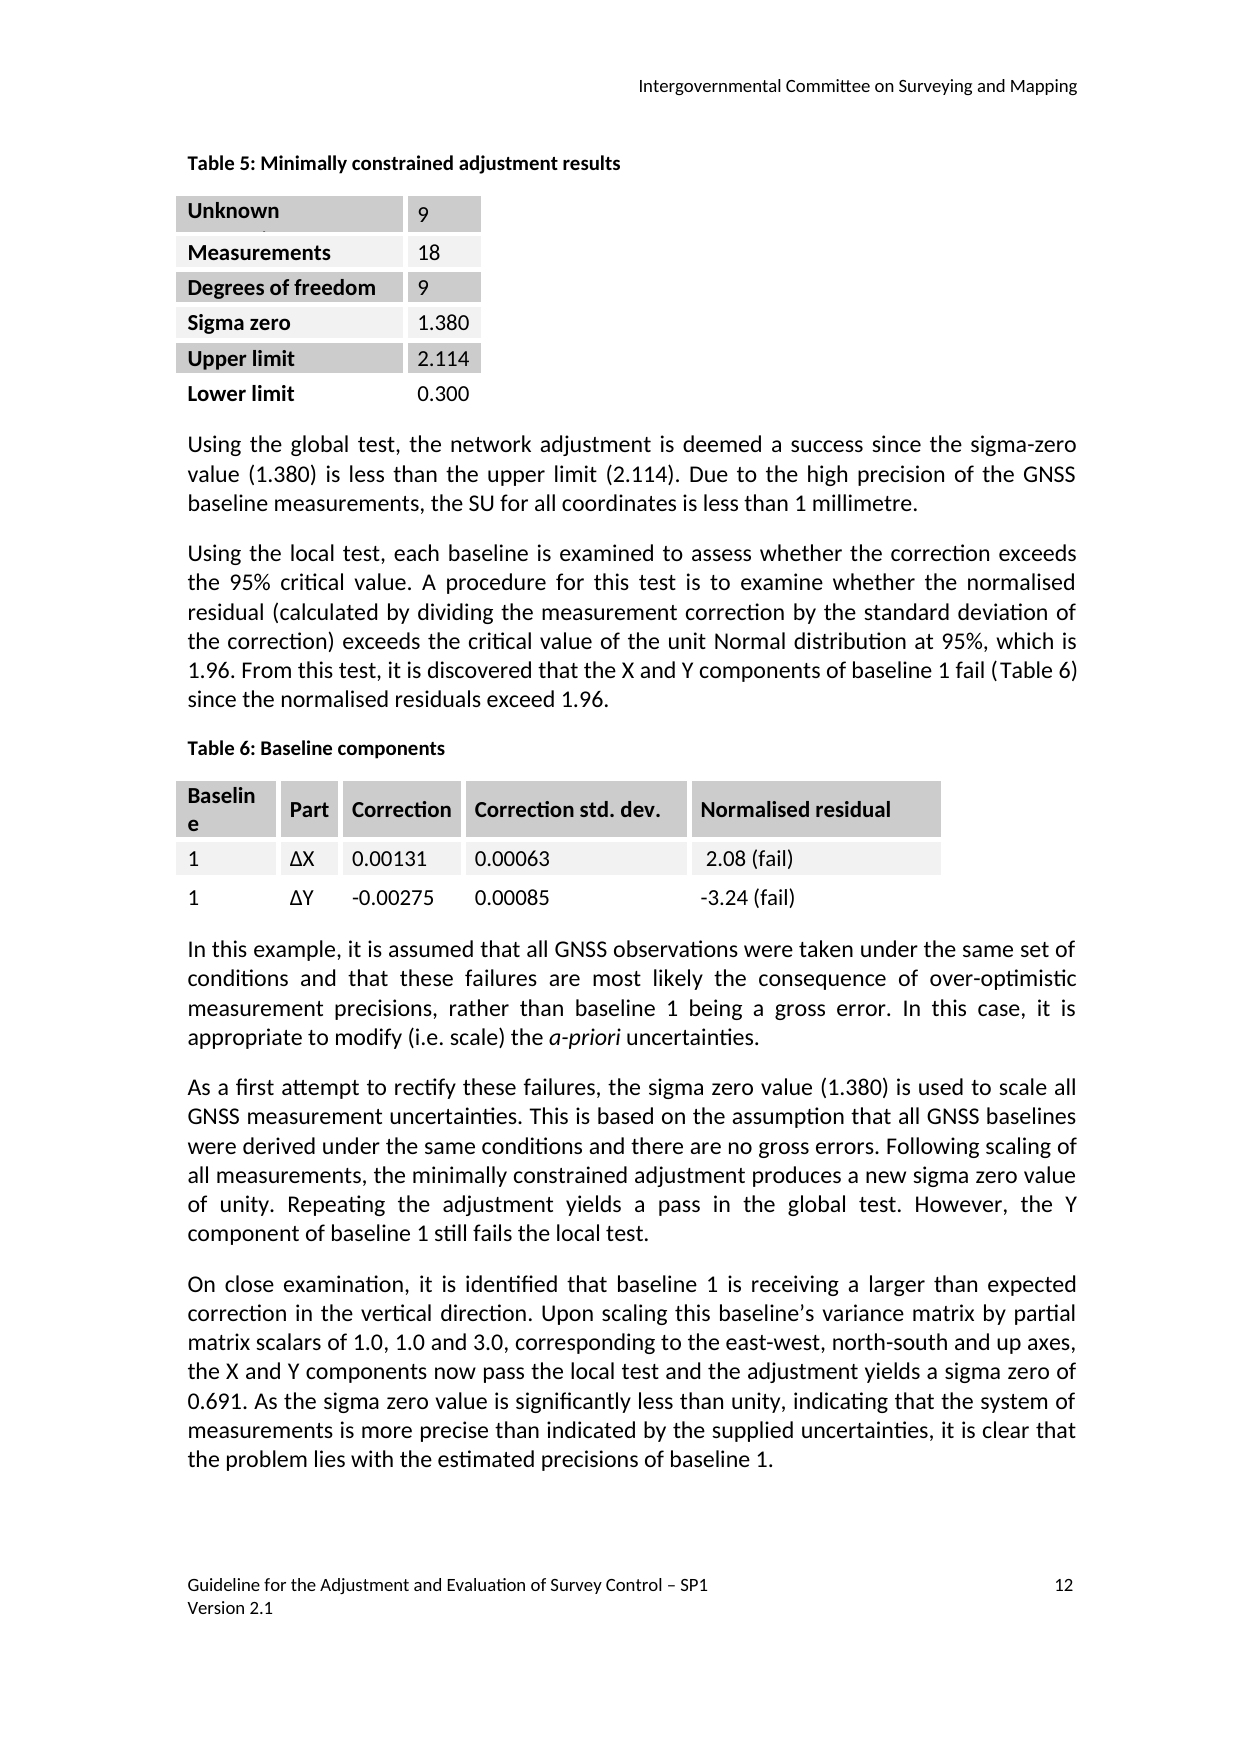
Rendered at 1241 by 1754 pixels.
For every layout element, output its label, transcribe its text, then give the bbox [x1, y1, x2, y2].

table_cell Measurements [176, 236, 403, 267]
table_cell 18 [408, 236, 481, 267]
text As a first attempt to rectify these failures, the sigma zero value (1.380) is used to scale all GNSS measurement uncertainties. This is based on the assumption that all GNSS baselines were derived under the same conditions and there are no gross errors. Following scaling of all measurements, the minimally constrained adjustment produces a new sigma zero value of unity. Repeating the adjustment yields a pass in the global test. However, the Y component of baseline 1 still fails the local test. [187, 1072, 1078, 1248]
text Using the global test, the network adjustment is deemed a success since the sigma-zero value (1.380) is less than the upper limit (2.114). Due to the high precision of the GNSS baseline measurements, the SU for all coordinates is less than 1 millimetre. [187, 429, 1078, 517]
table_cell 0.00085 [466, 880, 687, 913]
text Table 5: Minimally constrained adjustment results [187, 150, 1078, 175]
table_cell 9 [408, 272, 481, 302]
table_cell ∆Y [281, 880, 338, 913]
text On close examination, it is identified that baseline 1 is receiving a larger than expected correction in the vertical direction. Upon scaling this baseline’s variance matrix by partial matrix scalars of 1.0, 1.0 and 3.0, corresponding to the east-west, north-south and up axes, the X and Y components now pass the local test and the adjustment yields a sigma zero of 0.691. As the sigma zero value is significantly less than unity, indicating that the system of measurements is more precise than indicated by the supplied uncertainties, it is clear that the problem lies with the estimated precisions of baseline 1. [187, 1269, 1078, 1473]
table_cell 1.380 [408, 307, 481, 338]
text Table 6: Baseline components [187, 735, 1078, 760]
table_cell 0.00131 [343, 842, 461, 875]
table_header Baseline [176, 781, 276, 837]
table_cell 1 [176, 880, 276, 913]
text Using the local test, each baseline is examined to assess whether the correction exceeds the 95% critical value. A procedure for this test is to examine whether the normalised residual (calculated by dividing the measurement correction by the standard deviation of the correction) exceeds the critical value of the unit Normal distribution at 95%, which is 1.96. From this test, it is discovered that the X and Y components of baseline 1 fail (Table 6) since the normalised residuals exceed 1.96. [187, 538, 1078, 714]
table_cell Upper limit [176, 343, 403, 373]
table_cell Lower limit [176, 378, 403, 409]
table_header Correction std. dev. [466, 781, 687, 837]
table_header Normalised residual [692, 781, 941, 837]
text In this example, it is assumed that all GNSS observations were taken under the same set of conditions and that these failures are most likely the consequence of over-optimistic measurement precisions, rather than baseline 1 being a gross error. In this case, it is appropriate to modify (i.e. scale) the a-priori uncertainties. [187, 934, 1078, 1051]
table_cell 0.300 [408, 378, 481, 409]
table_cell 1 [176, 842, 276, 875]
table_header Part [281, 781, 338, 837]
table_cell 2.114 [408, 343, 481, 373]
table_header Correction [343, 781, 461, 837]
table_cell 0.00063 [466, 842, 687, 875]
table_cell -3.24 (fail) [692, 880, 941, 913]
table_cell ∆X [281, 842, 338, 875]
table_cell -0.00275 [343, 880, 461, 913]
table_header 9 [408, 196, 481, 232]
table_cell Sigma zero [176, 307, 403, 338]
table_header Unknown parameters [176, 196, 403, 232]
table_cell Degrees of freedom [176, 272, 403, 302]
table_cell 2.08 (fail) [692, 842, 941, 875]
